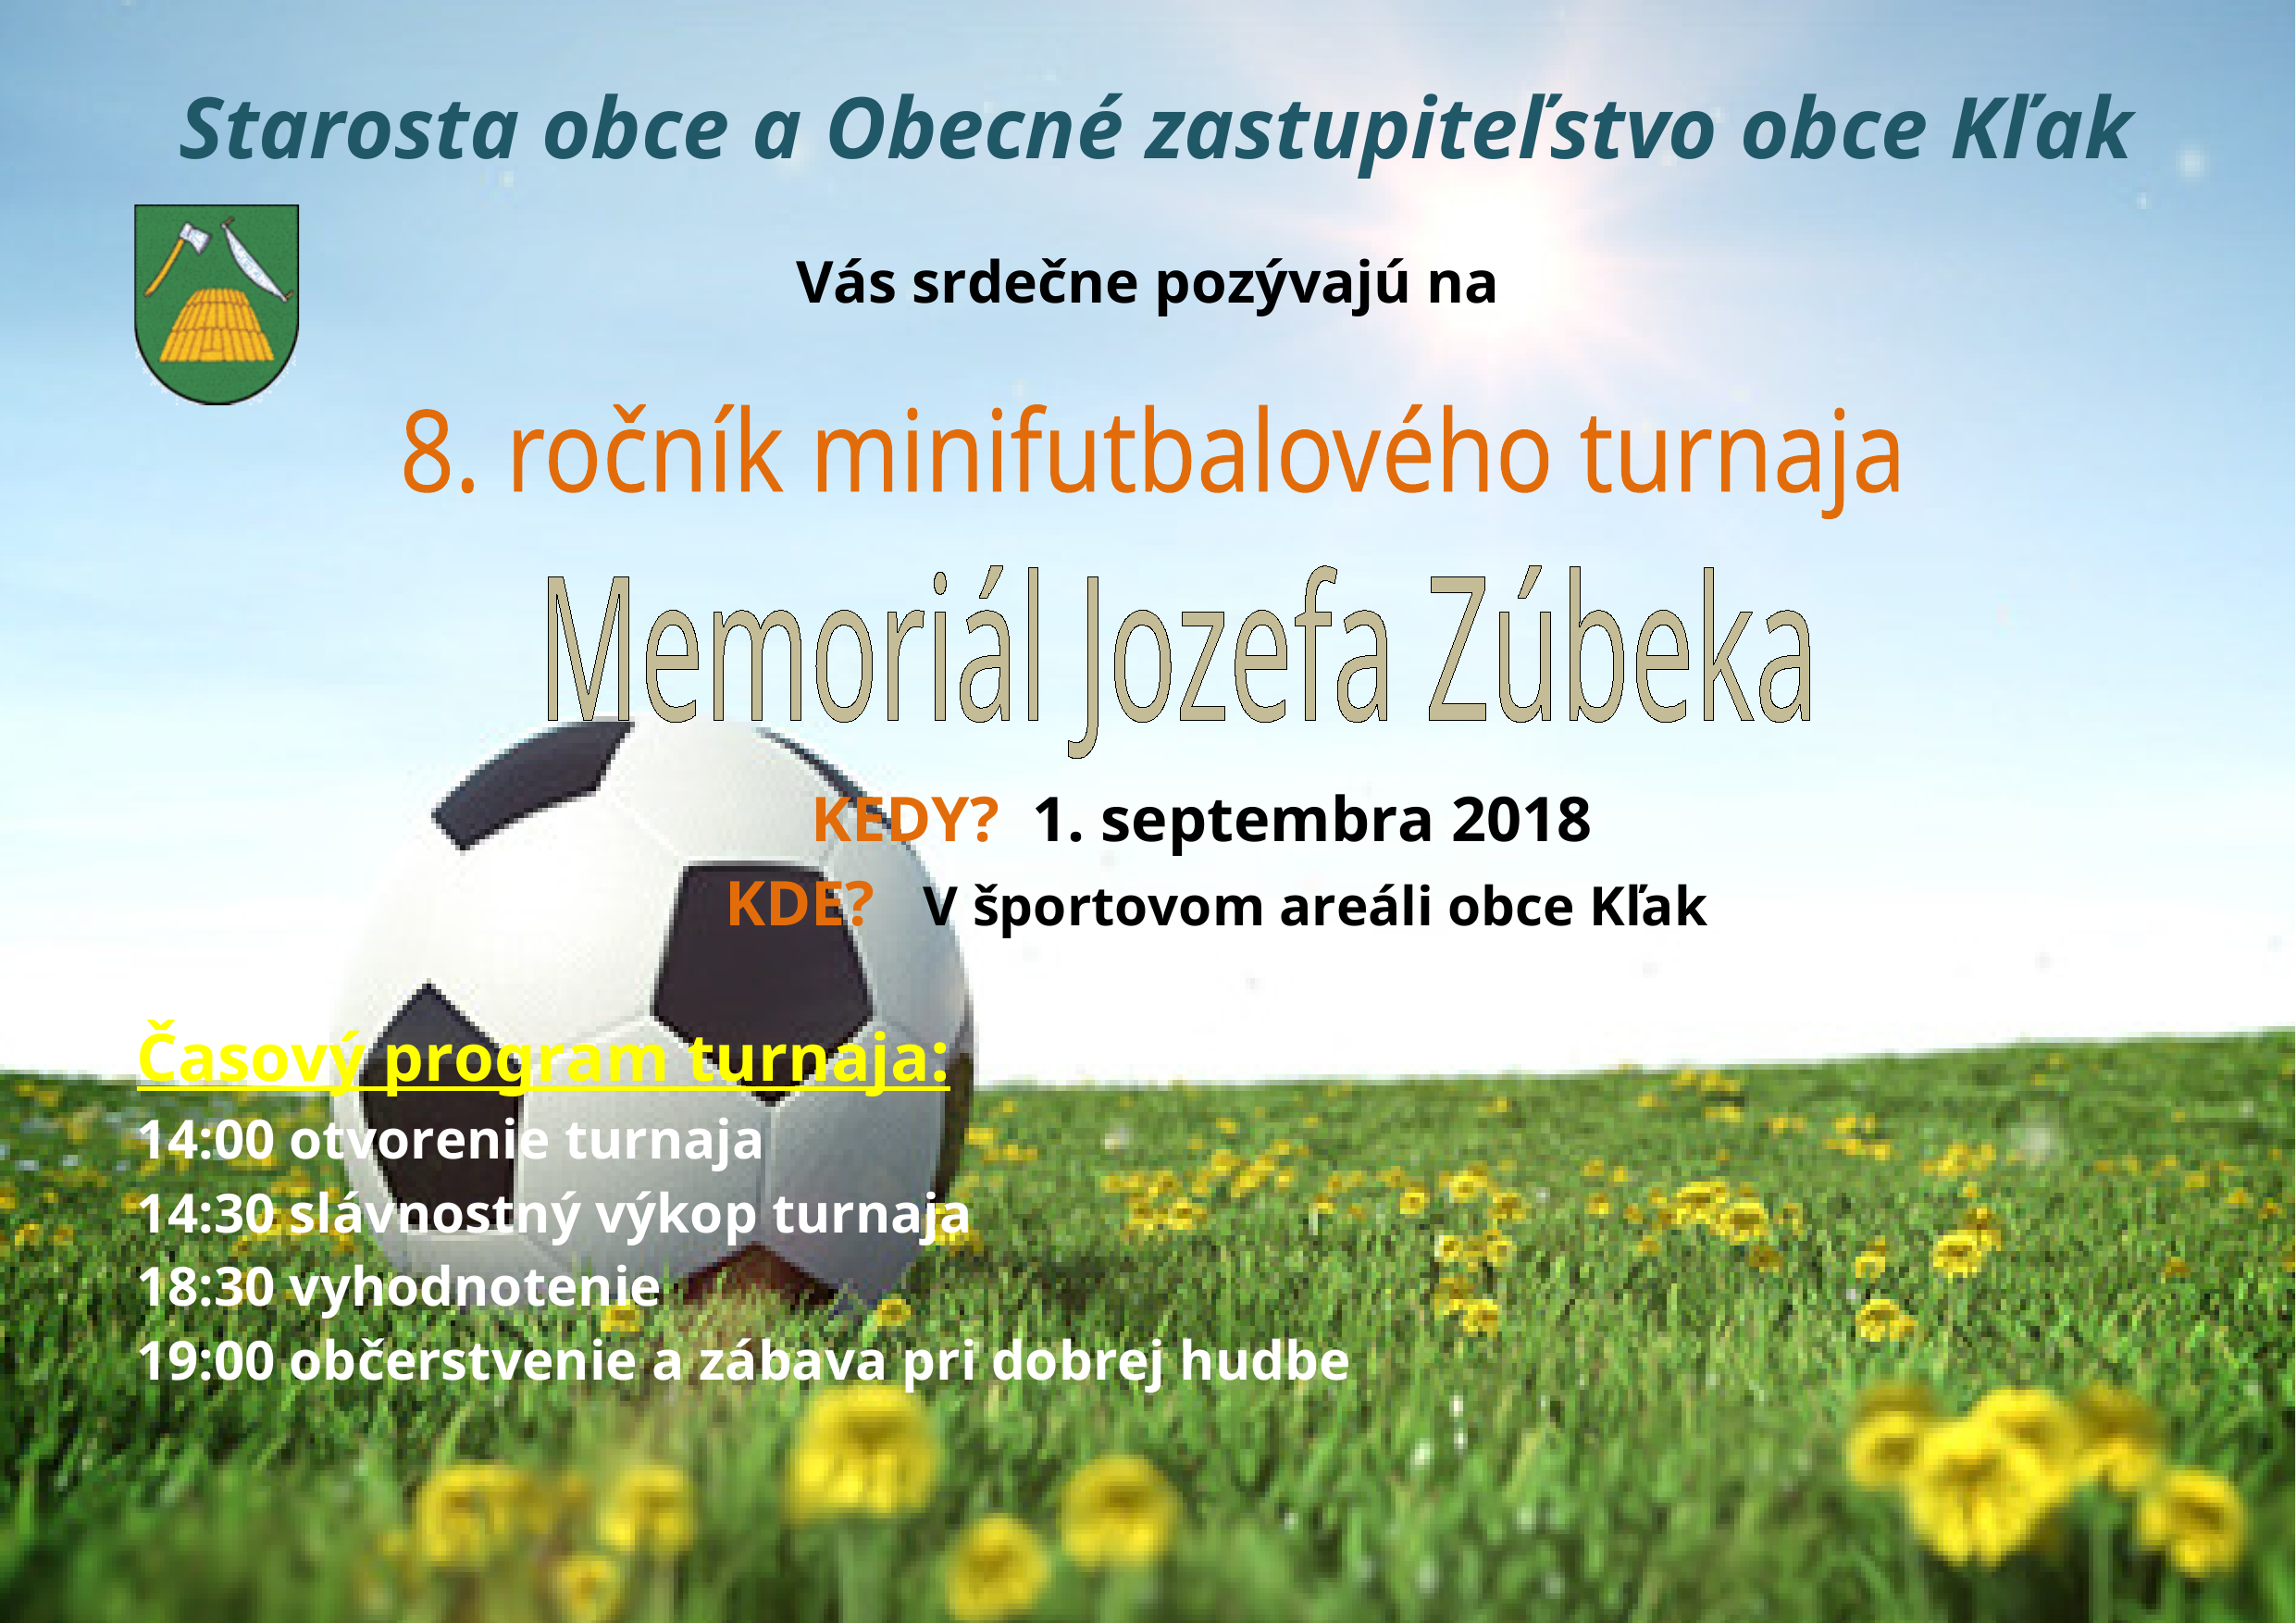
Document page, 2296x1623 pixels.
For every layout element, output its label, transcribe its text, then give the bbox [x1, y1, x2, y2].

picture [0, 0, 2296, 1623]
text KEDY? 1. septembra 2018 [137, 775, 2159, 860]
text KDE? V športovom areáli obce Kľak [137, 860, 2159, 944]
text 14:30 slávnostný výkop turnaja [137, 1175, 2159, 1248]
text Časový program turnaja: [137, 1007, 2159, 1101]
text 18:30 vyhodnotenie [137, 1248, 2159, 1322]
text Starosta obce a Obecné zastupiteľstvo obce Kľak [137, 68, 2159, 184]
text 14:00 otvorenie turnaja [137, 1101, 2159, 1175]
text Vás srdečne pozývajú na [300, 242, 2159, 320]
text 19:00 občerstvenie a zábava pri dobrej hudbe [137, 1322, 2159, 1395]
